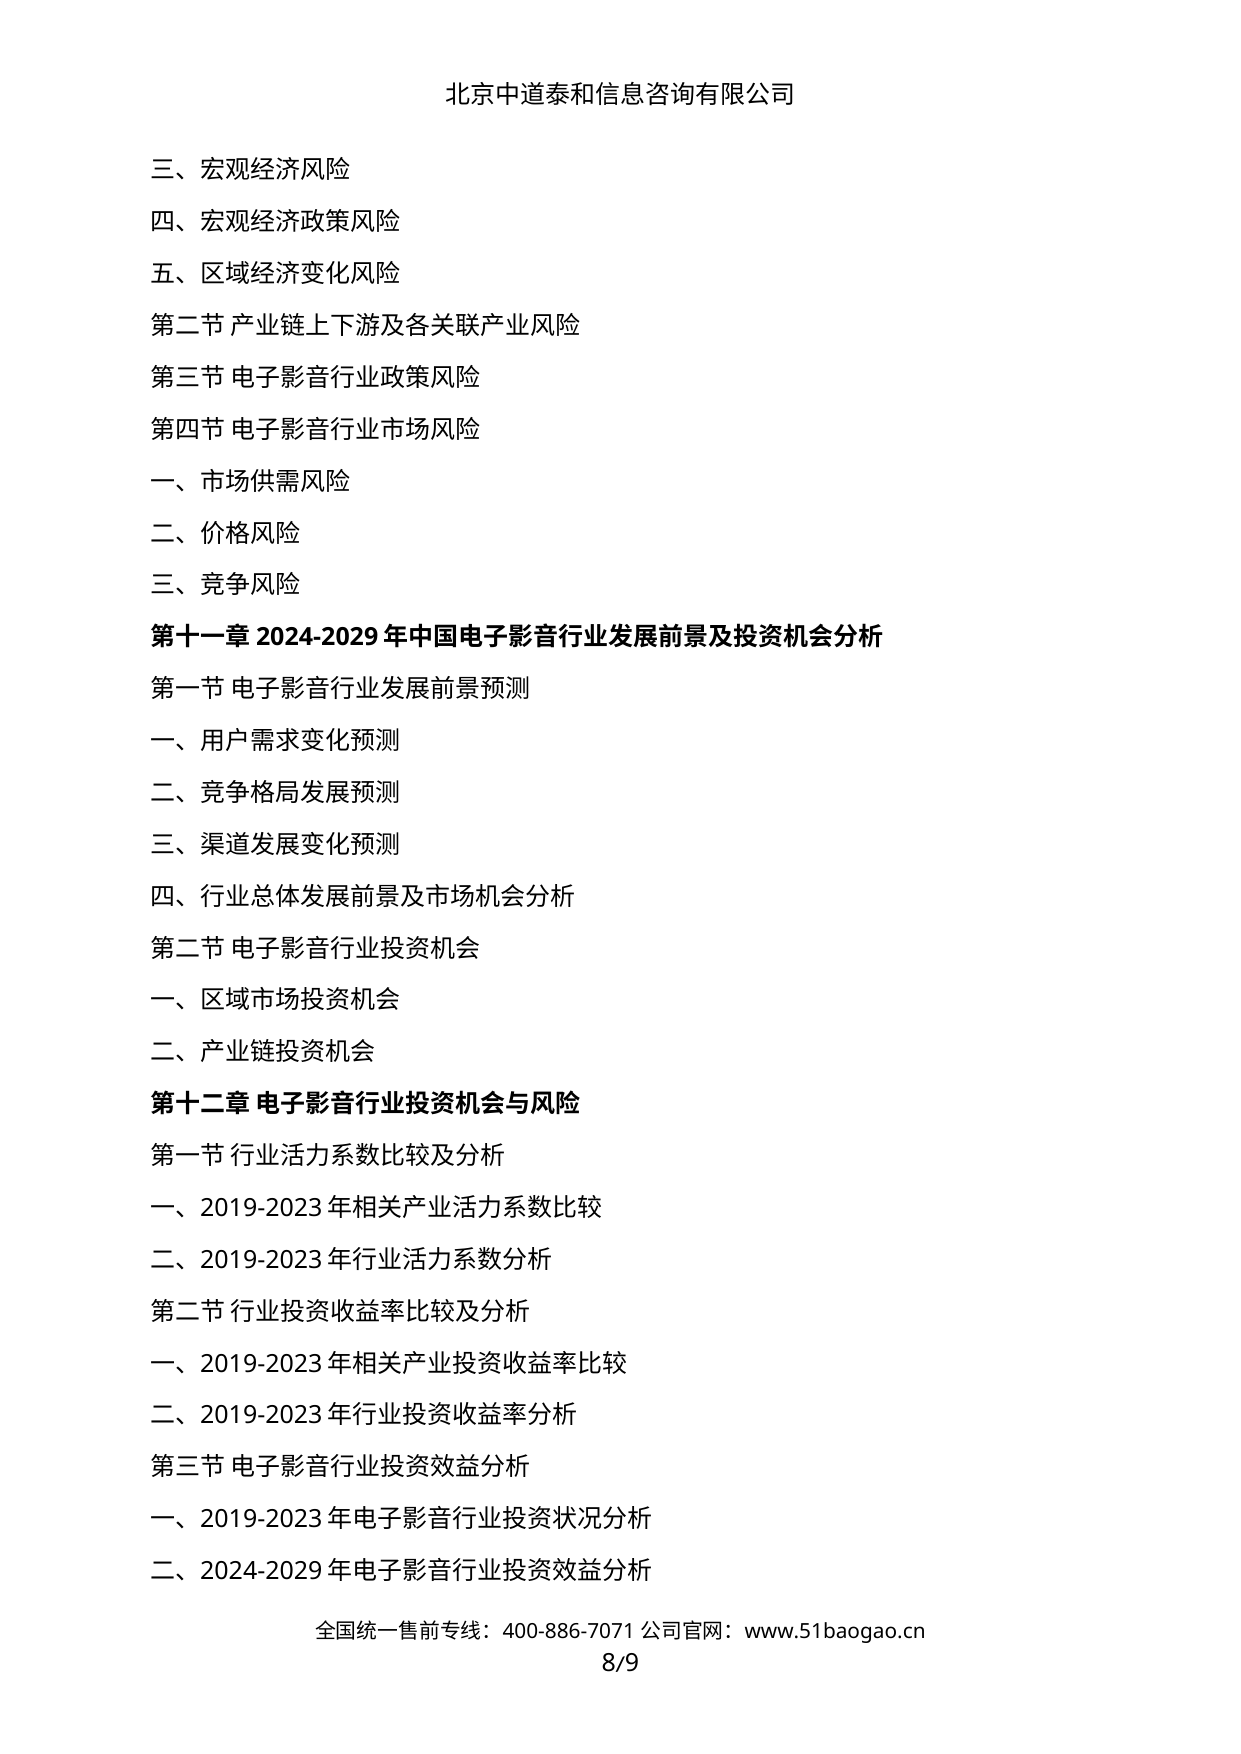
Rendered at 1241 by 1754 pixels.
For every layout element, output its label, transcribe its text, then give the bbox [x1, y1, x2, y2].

text 第三节 电子影音行业政策风险 [150, 357, 1090, 394]
text 第四节 电子影音行业市场风险 [150, 409, 1090, 446]
text 一、市场供需风险 [150, 461, 1090, 497]
text 三、渠道发展变化预测 [150, 824, 1090, 861]
text 第三节 电子影音行业投资效益分析 [150, 1447, 1090, 1483]
text 第十二章 电子影音行业投资机会与风险 [150, 1084, 1090, 1120]
text 第二节 电子影音行业投资机会 [150, 928, 1090, 964]
text 二、产业链投资机会 [150, 1032, 1090, 1068]
text 第二节 行业投资收益率比较及分析 [150, 1291, 1090, 1327]
text 一、2019-2023年相关产业活力系数比较 [150, 1187, 1090, 1224]
text 三、竞争风险 [150, 565, 1090, 601]
text 四、行业总体发展前景及市场机会分析 [150, 876, 1090, 912]
text 第十一章 2024-2029年中国电子影音行业发展前景及投资机会分析 [150, 617, 1090, 653]
text 第二节 产业链上下游及各关联产业风险 [150, 306, 1090, 342]
text 二、竞争格局发展预测 [150, 772, 1090, 809]
text 五、区域经济变化风险 [150, 254, 1090, 290]
text 四、宏观经济政策风险 [150, 202, 1090, 238]
text 一、2019-2023年电子影音行业投资状况分析 [150, 1499, 1090, 1535]
text 一、区域市场投资机会 [150, 980, 1090, 1016]
text 二、2019-2023年行业活力系数分析 [150, 1239, 1090, 1276]
text 二、2024-2029年电子影音行业投资效益分析 [150, 1551, 1090, 1587]
text 第一节 电子影音行业发展前景预测 [150, 669, 1090, 705]
text 三、宏观经济风险 [150, 150, 1090, 186]
text 二、2019-2023年行业投资收益率分析 [150, 1395, 1090, 1431]
text 第一节 行业活力系数比较及分析 [150, 1136, 1090, 1172]
text 一、用户需求变化预测 [150, 721, 1090, 757]
text 二、价格风险 [150, 513, 1090, 549]
text 一、2019-2023年相关产业投资收益率比较 [150, 1343, 1090, 1379]
